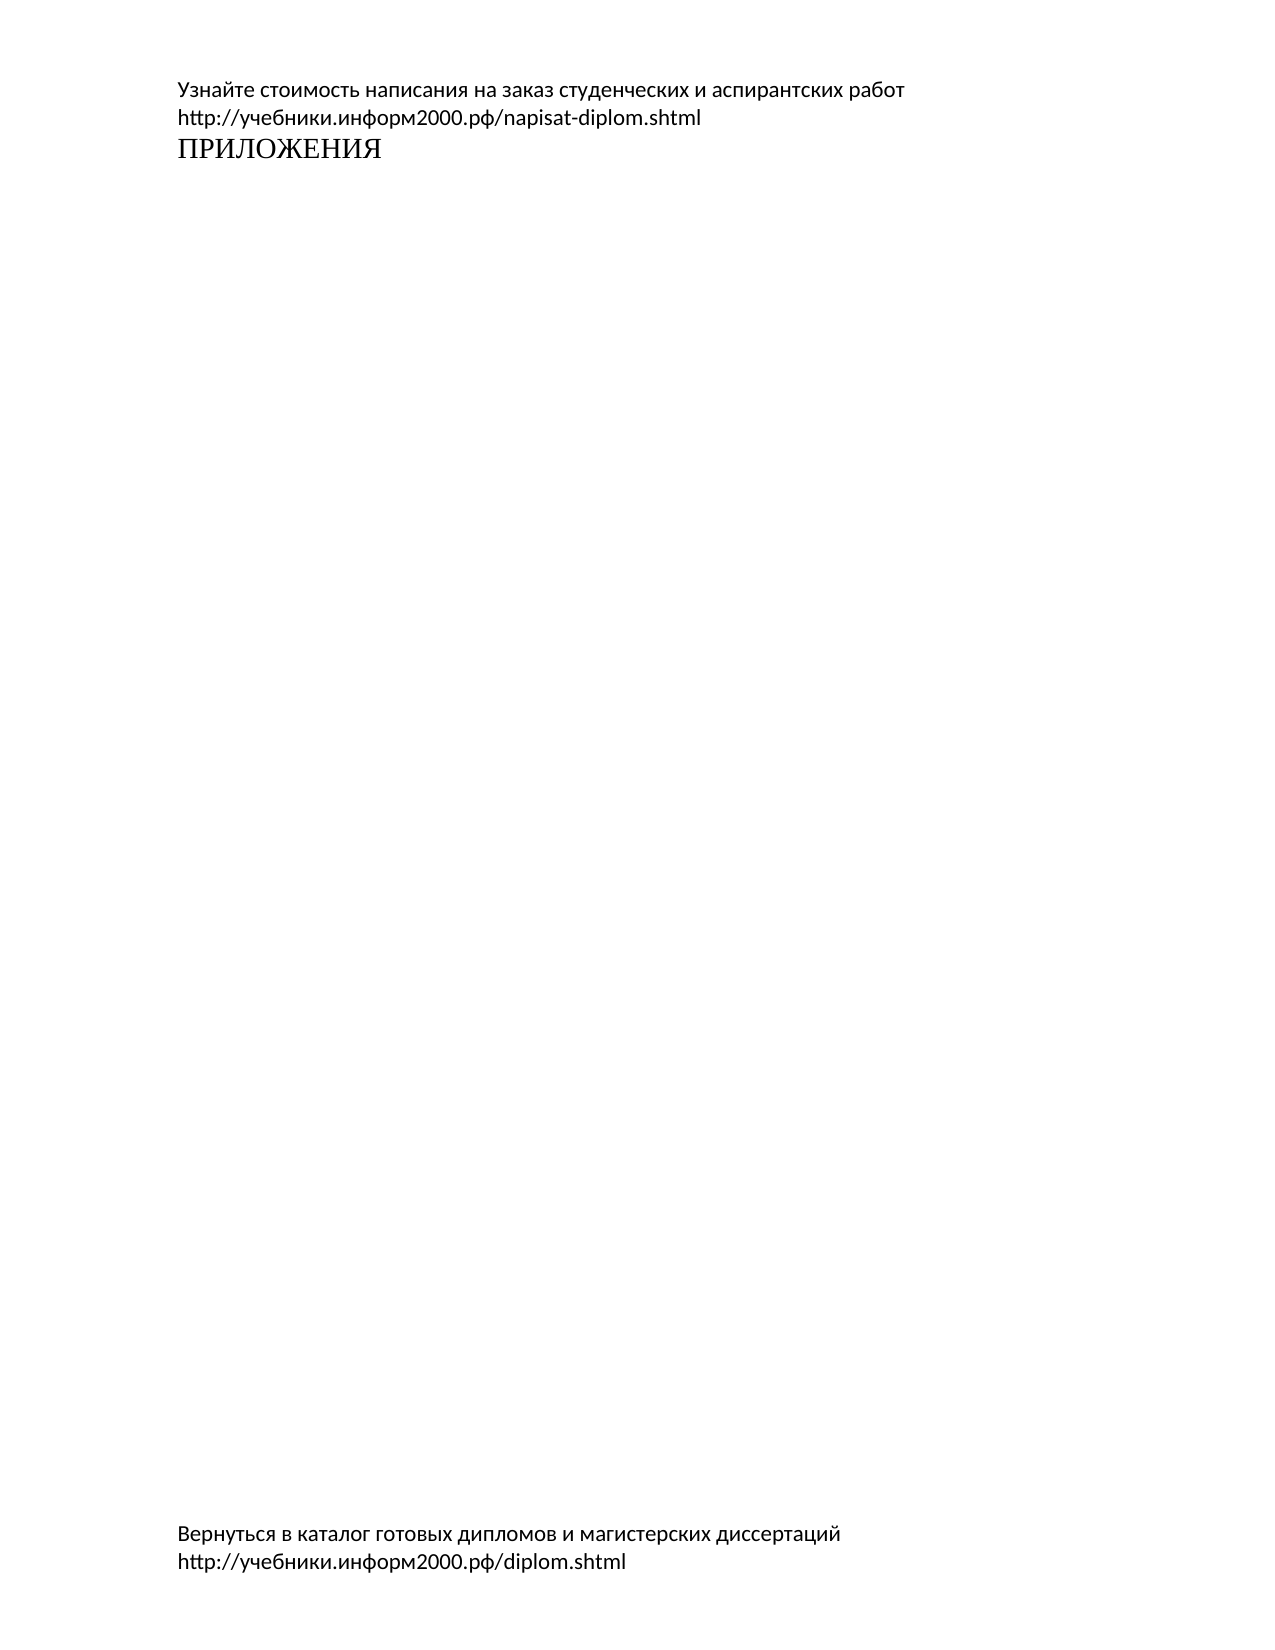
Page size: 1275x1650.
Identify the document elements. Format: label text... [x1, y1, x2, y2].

text ПРИЛОЖЕНИЯ [177, 131, 1186, 164]
